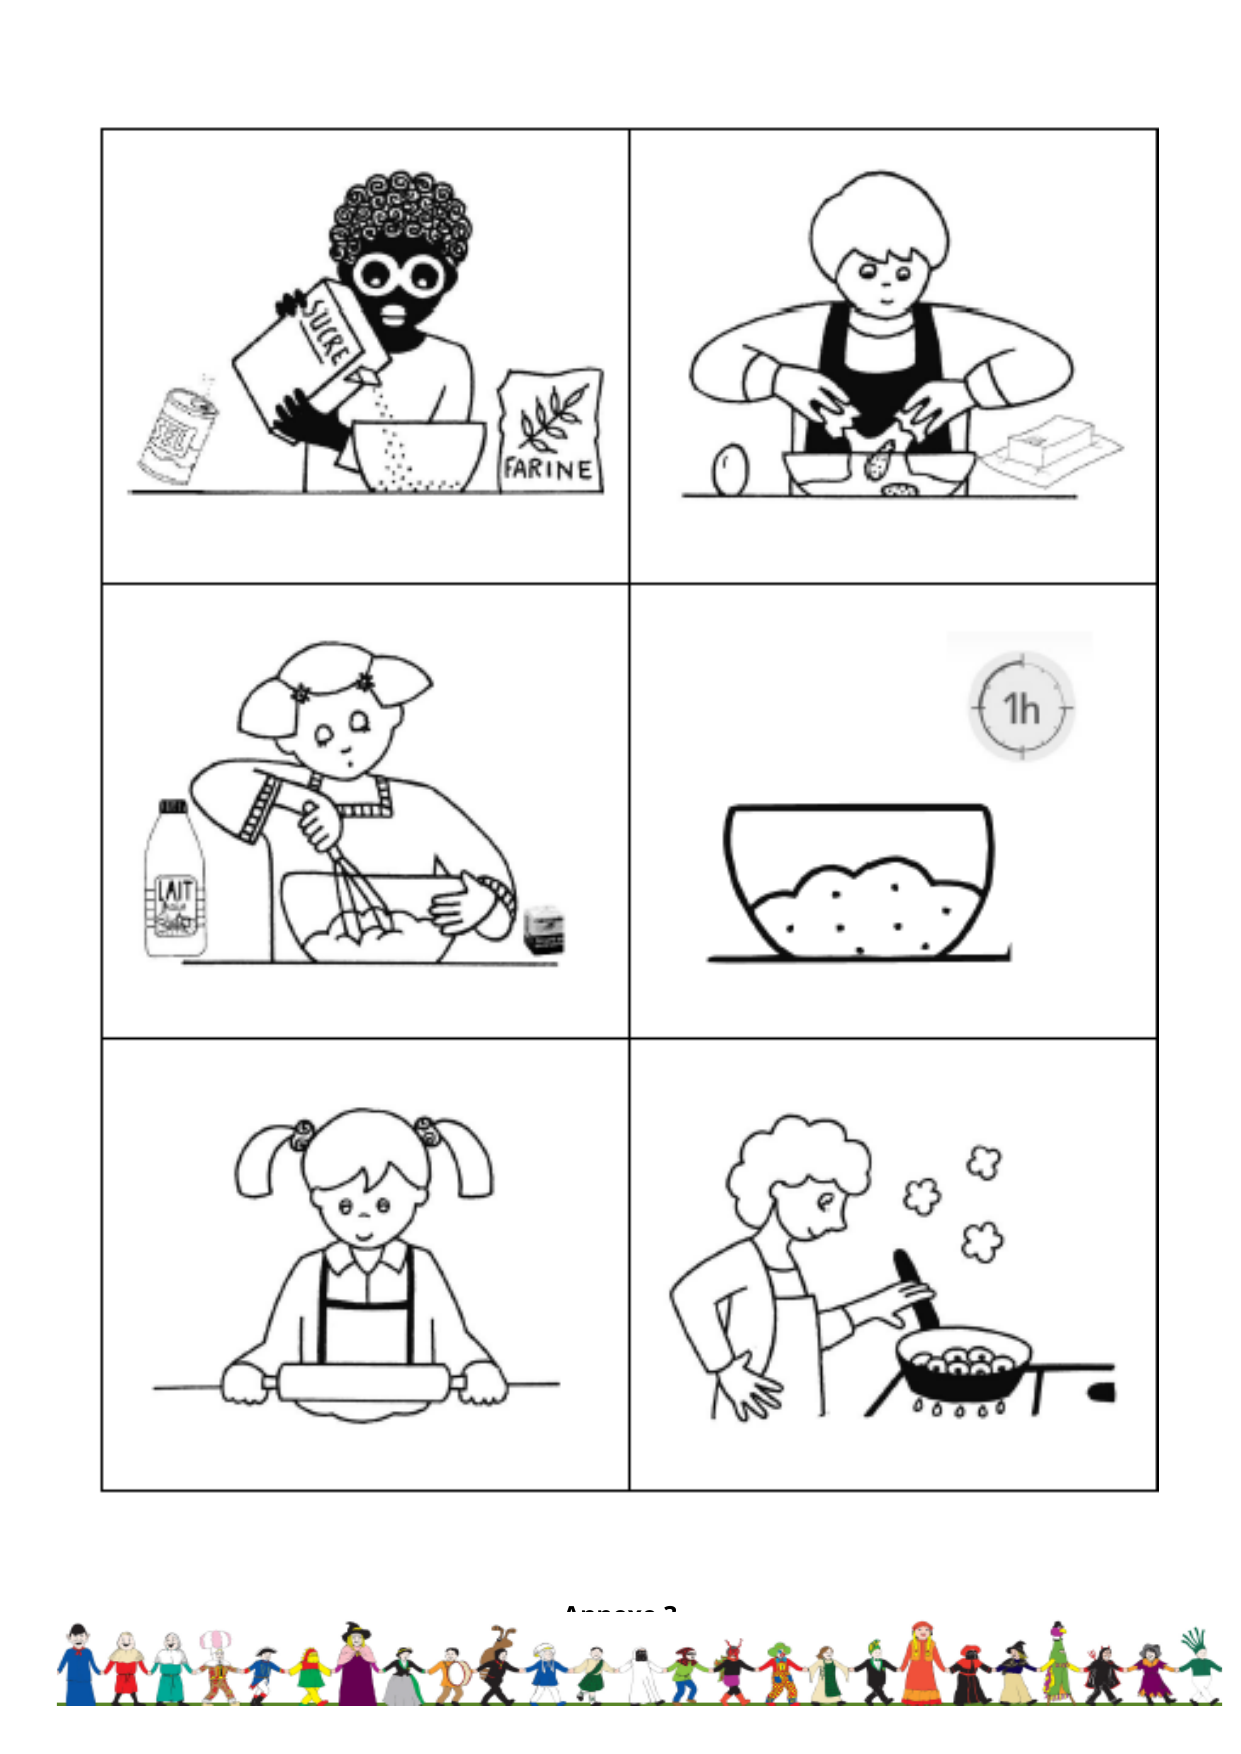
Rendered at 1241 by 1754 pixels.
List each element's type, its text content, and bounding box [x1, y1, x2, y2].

picture [95, 114, 1159, 1500]
picture [56, 1612, 1223, 1706]
text Annexe 3 [75, 1597, 1165, 1612]
